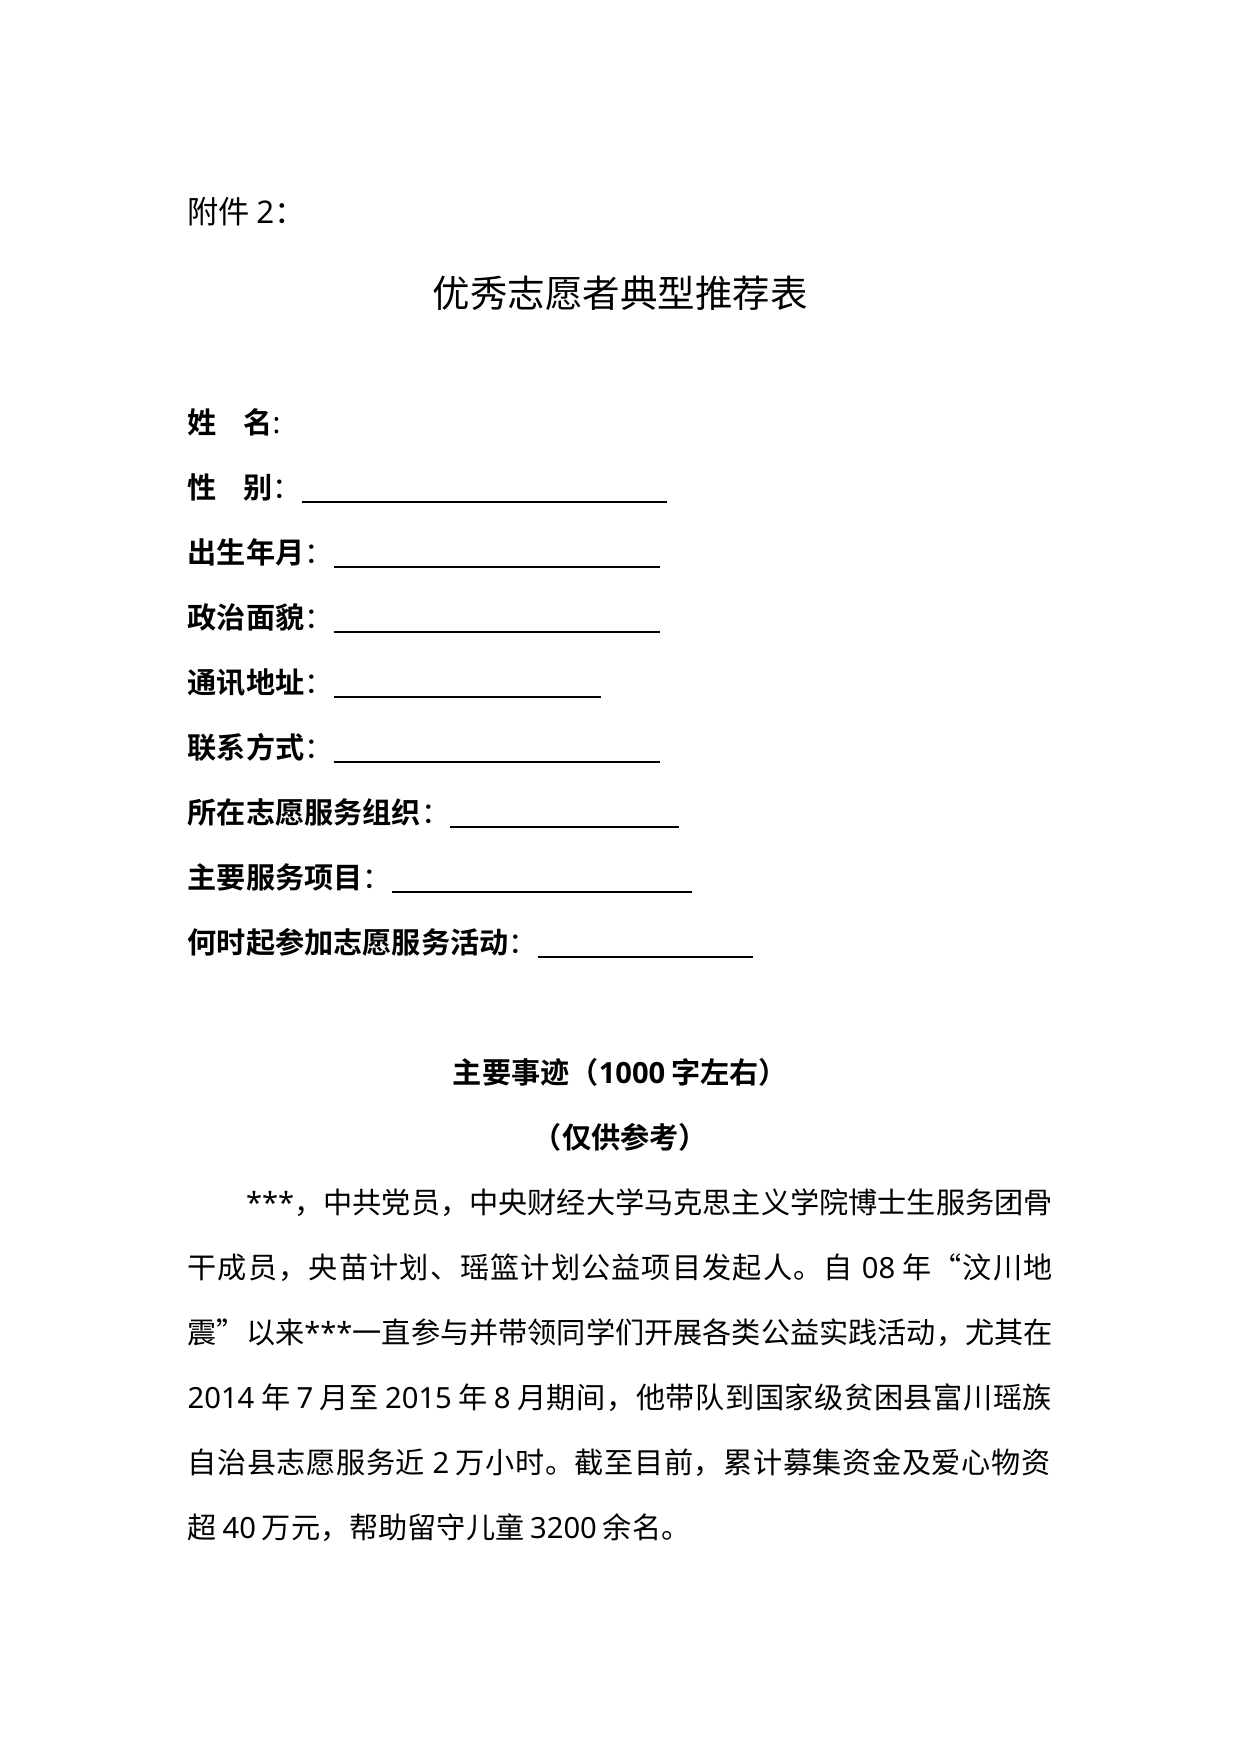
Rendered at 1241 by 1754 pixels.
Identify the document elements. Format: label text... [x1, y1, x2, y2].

text ***，中共党员，中央财经大学马克思主义学院博士生服务团骨干成员，央苗计划、瑶篮计划公益项目发起人。自08年“汶川地震”以来***一直参与并带领同学们开展各类公益实践活动，尤其在2014年7月至2015年8月期间，他带队到国家级贫困县富川瑶族自治县志愿服务近2万小时。截至目前，累计募集资金及爱心物资超40万元，帮助留守儿童3200余名。 [187, 1168, 1053, 1558]
text 性 别： [187, 453, 1053, 518]
text （仅供参考） [187, 1103, 1053, 1168]
text 所在志愿服务组织： [187, 778, 1053, 843]
text 出生年月： [187, 518, 1053, 583]
text 主要事迹（1000字左右） [187, 1038, 1053, 1103]
text 附件2： [187, 178, 1053, 243]
text 姓 名: [187, 388, 1053, 453]
text 联系方式： [187, 713, 1053, 778]
text 政治面貌： [187, 583, 1053, 648]
text 优秀志愿者典型推荐表 [187, 258, 1053, 323]
text 通讯地址： [187, 648, 1053, 713]
text 主要服务项目： [187, 843, 1053, 908]
text 何时起参加志愿服务活动： [187, 908, 1053, 973]
